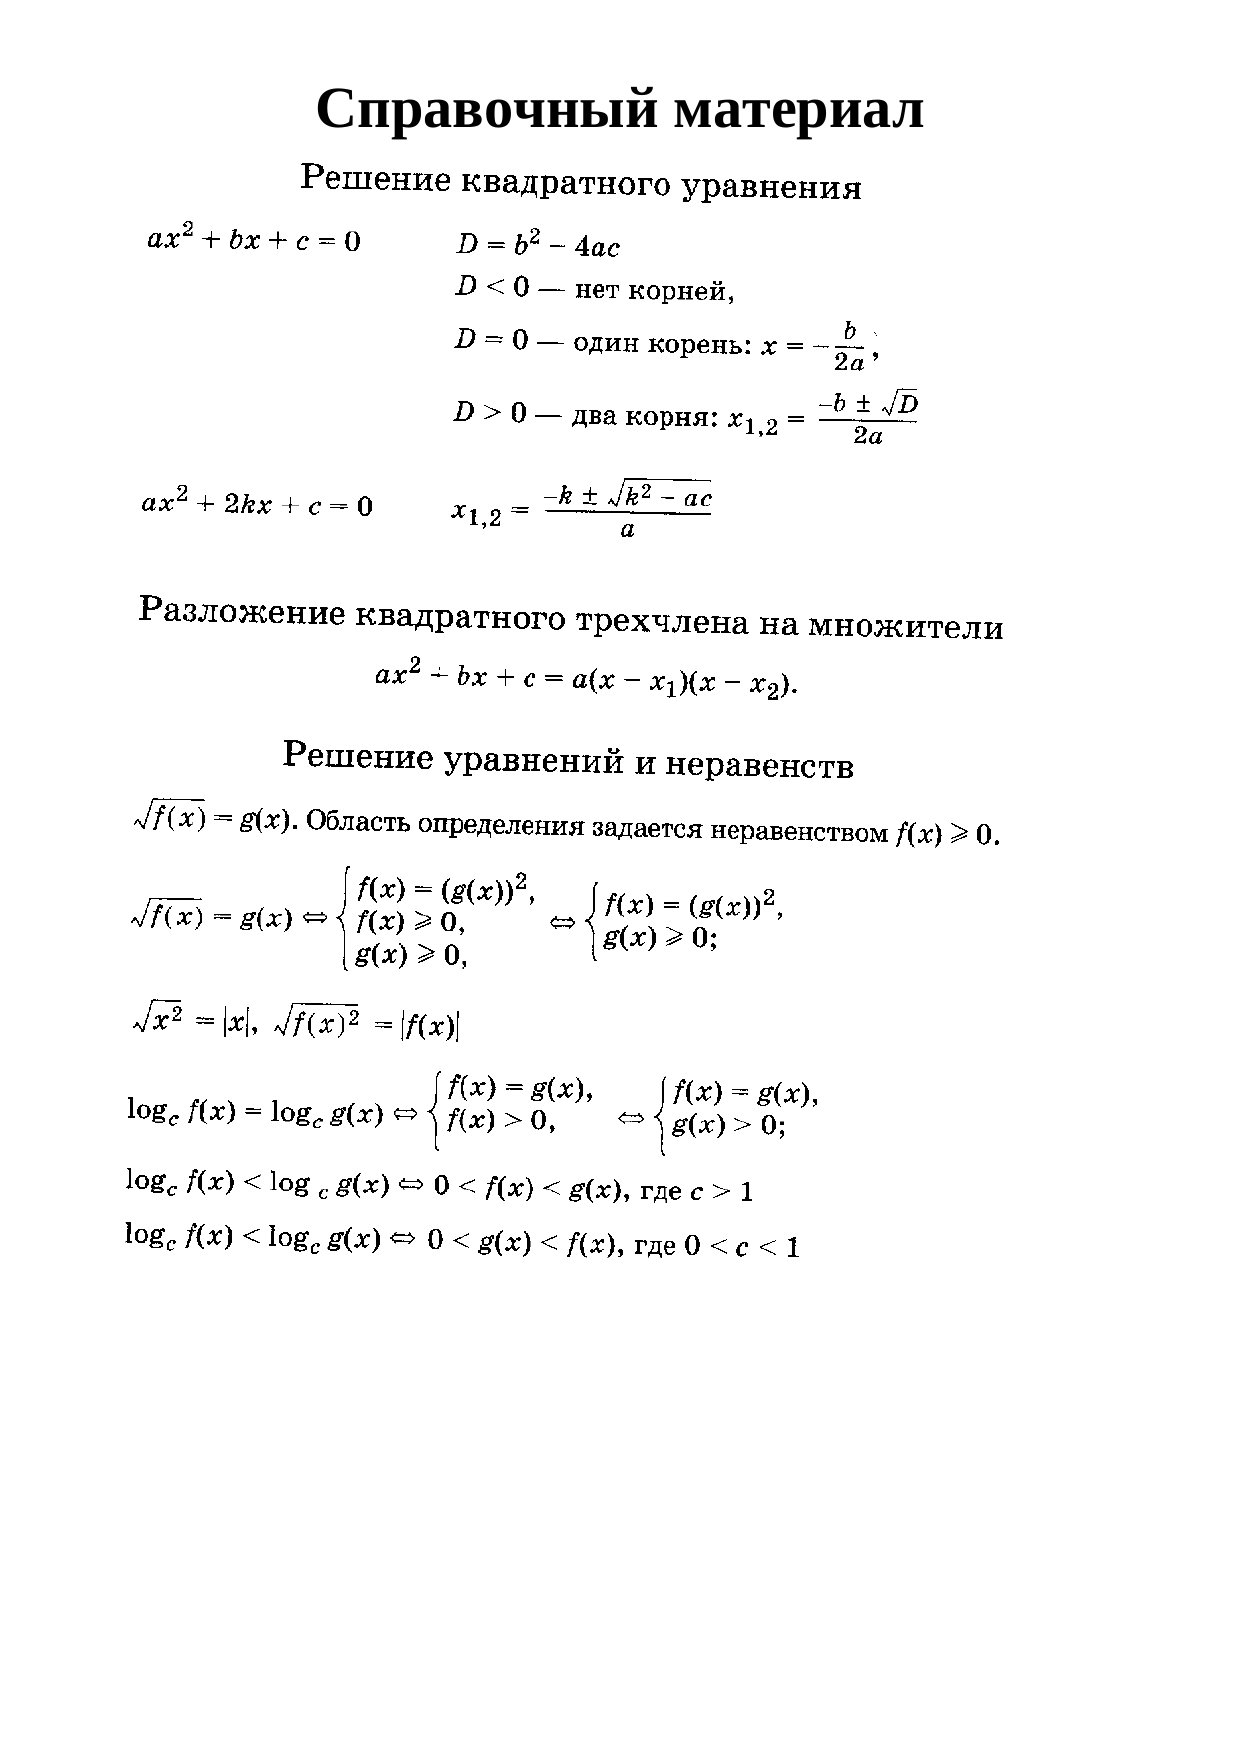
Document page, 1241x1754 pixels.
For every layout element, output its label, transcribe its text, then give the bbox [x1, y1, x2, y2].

picture [125, 163, 1003, 1258]
text Справочный материал [149, 73, 1091, 140]
